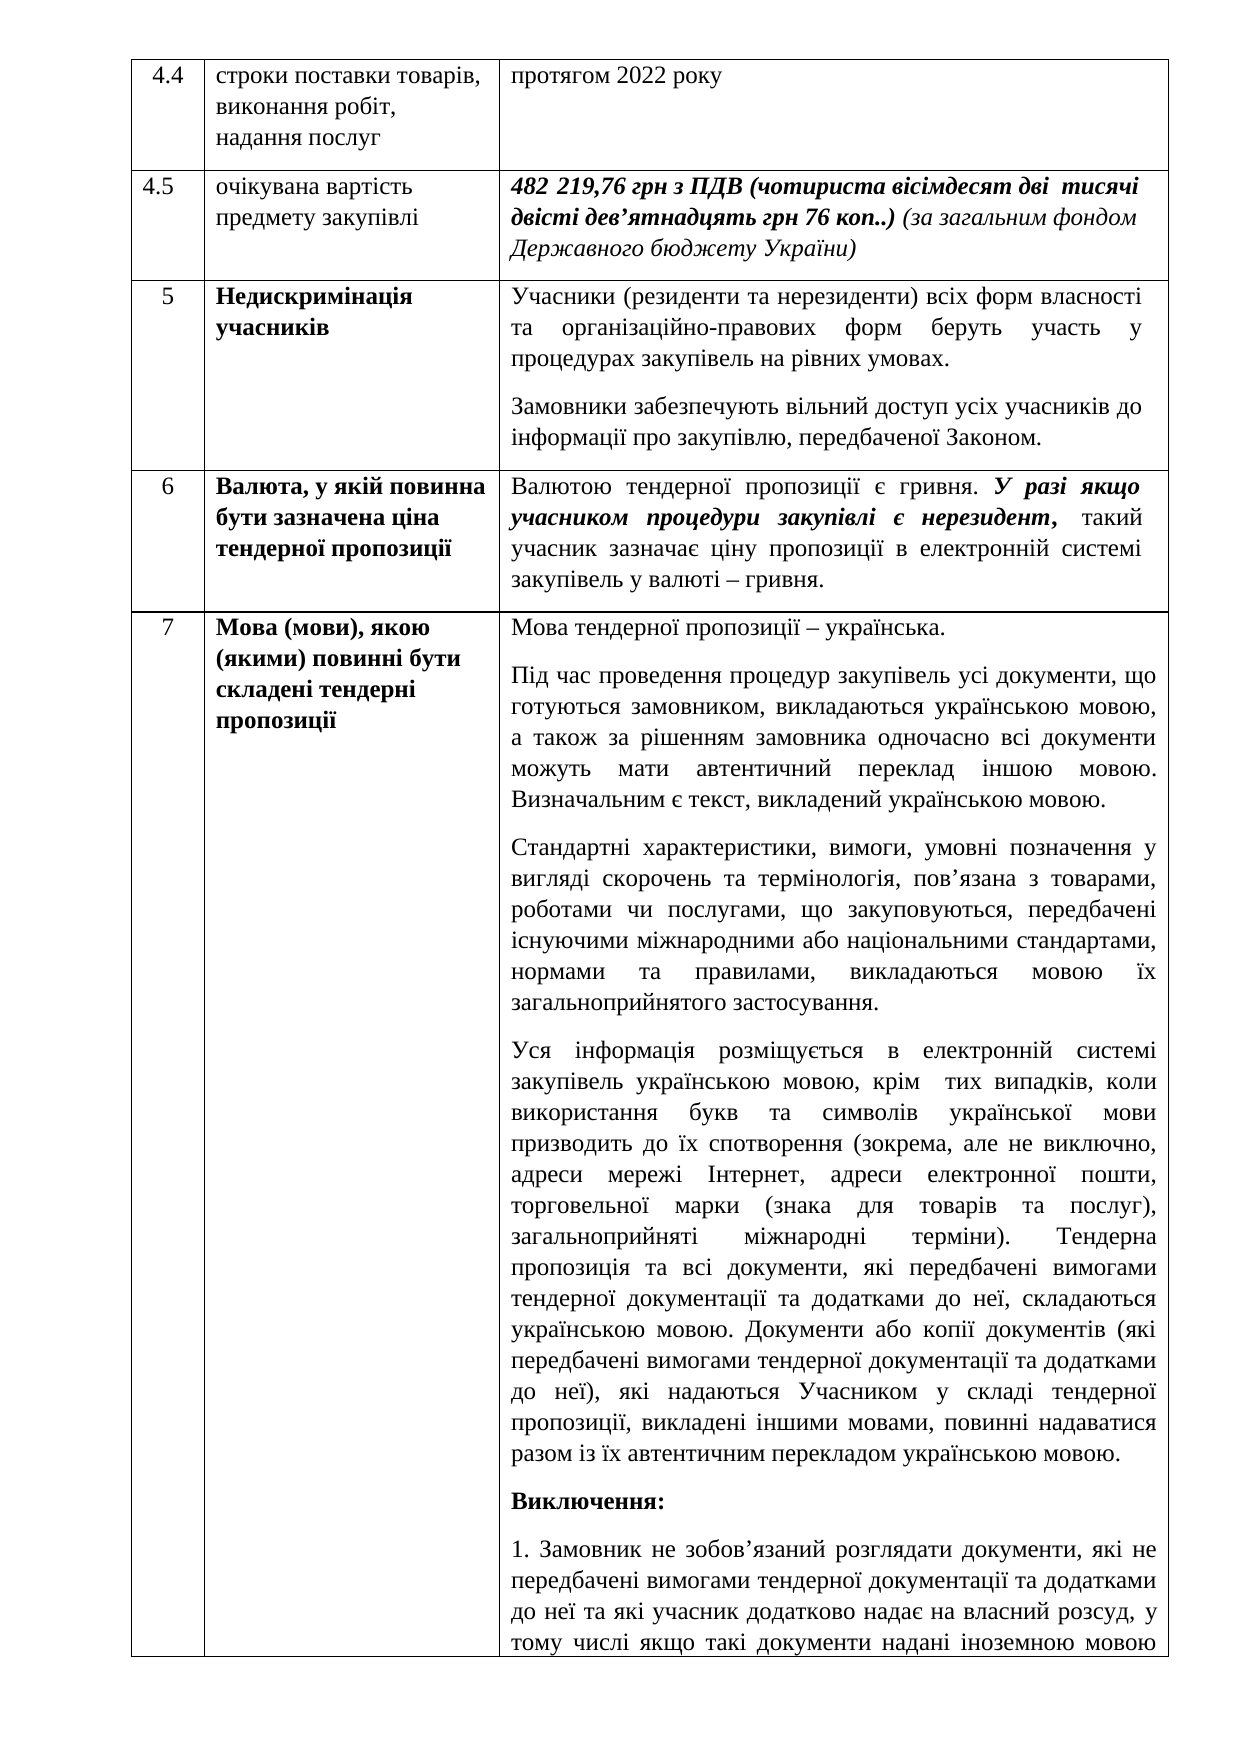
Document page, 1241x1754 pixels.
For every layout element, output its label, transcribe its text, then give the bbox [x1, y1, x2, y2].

table_cell строки поставки товарів, виконання робіт, надання послуг [205, 60, 499, 170]
table_cell 4.4 [132, 60, 204, 170]
table_cell 7 [132, 613, 204, 1656]
table_cell 6 [132, 471, 204, 611]
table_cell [205, 613, 499, 1656]
table_cell Учасники (резиденти та нерезиденти) всіх форм власності та організаційно-правових форм беруть участь у процедурах закупівель на рівних умовах. Замовники забезпечують вільний доступ усіх учасників до інформації про закупівлю, передбаченої Законом. [500, 281, 1168, 470]
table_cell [500, 613, 1168, 1656]
table_cell 482 219,76 грн з ПДВ (чотириста вісімдесят дві тисячі двісті дев’ятнадцять грн 76 коп..) (за загальним фондом Державного бюджету України) [500, 171, 1168, 280]
table_cell 5 [132, 281, 204, 470]
table_cell Недискримінація учасників [205, 281, 499, 470]
table_cell протягом 2022 року [500, 60, 1168, 170]
table_cell очікувана вартість предмету закупівлі [205, 171, 499, 280]
table_cell Валюта, у якій повинна бути зазначена ціна тендерної пропозиції [205, 471, 499, 611]
table_cell Валютою тендерної пропозиції є гривня. У разі якщо учасником процедури закупівлі є нерезидент, такий учасник зазначає ціну пропозиції в електронній системі закупівель у валюті – гривня. [500, 471, 1168, 611]
table_cell 4.5 [132, 171, 204, 280]
